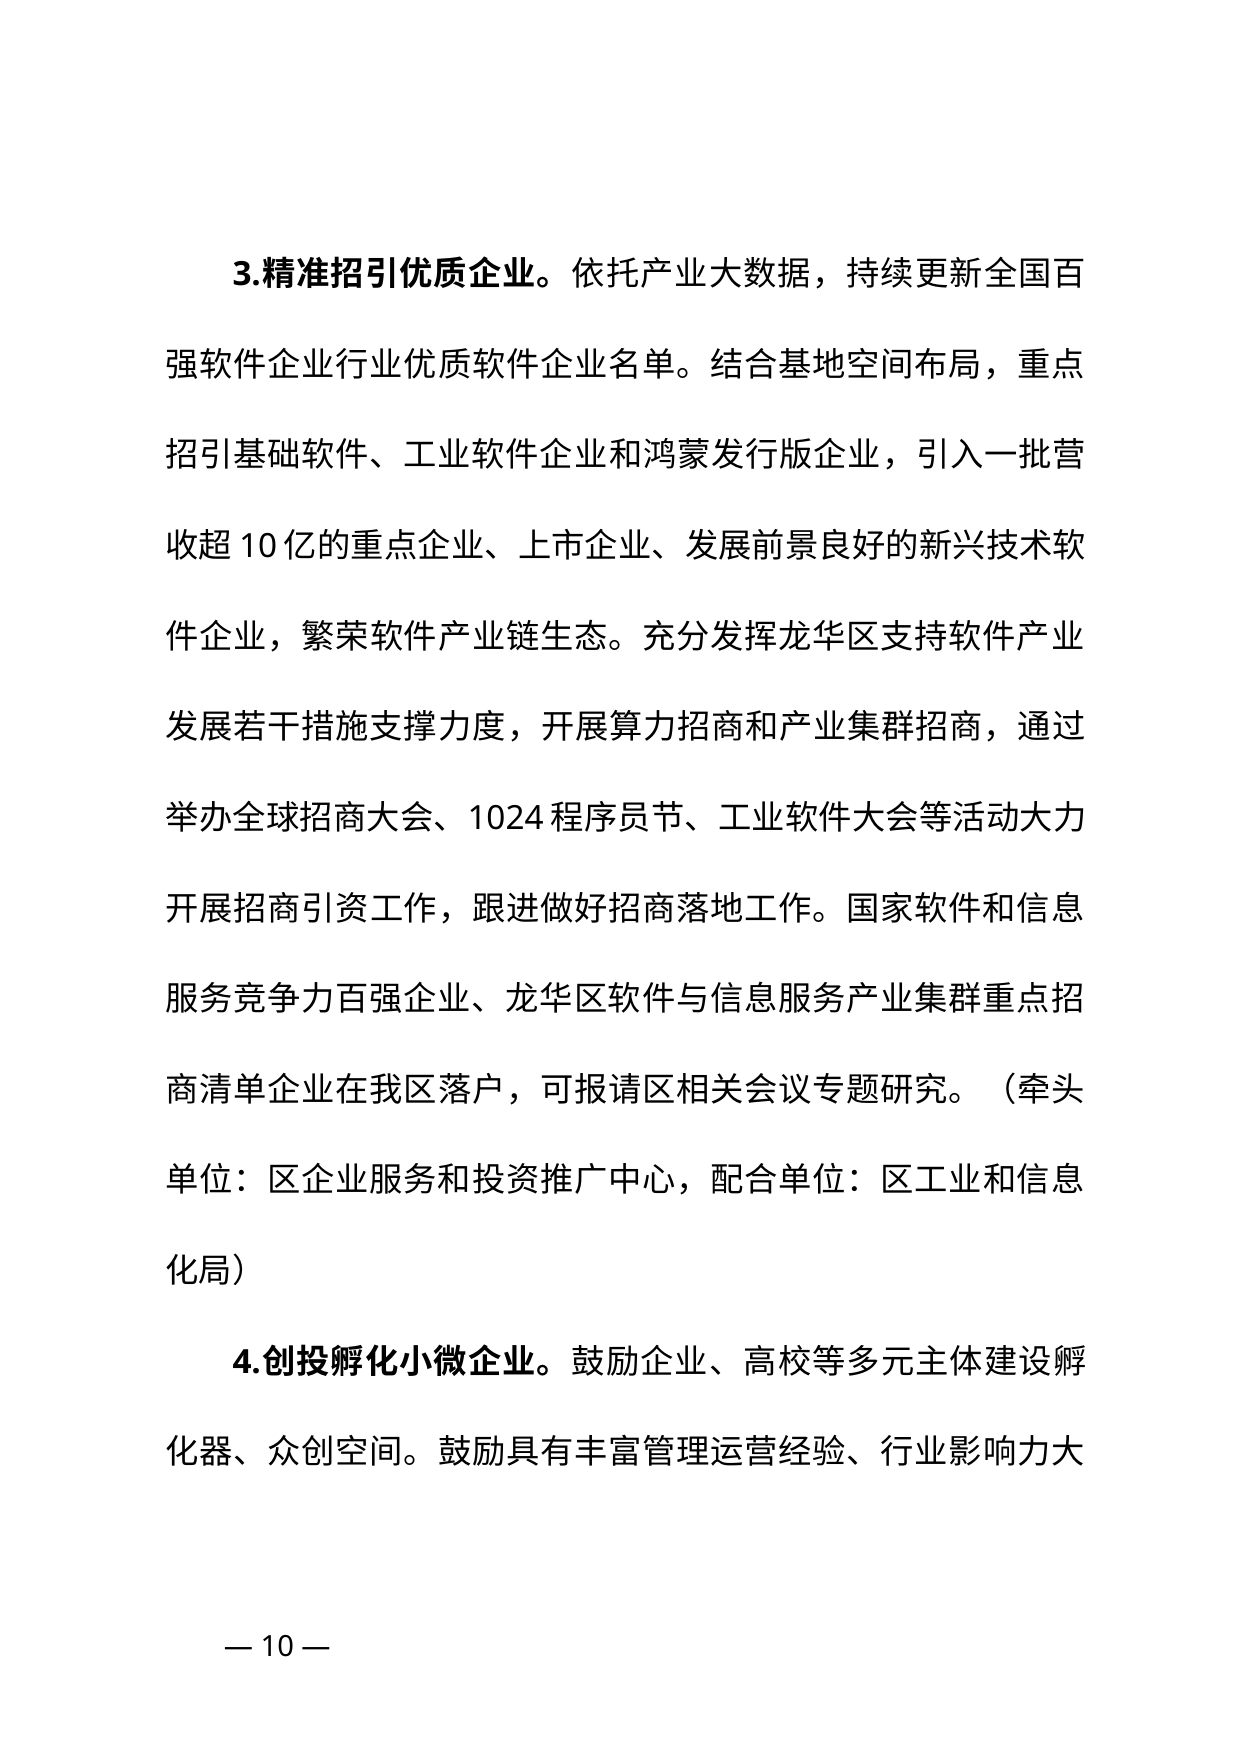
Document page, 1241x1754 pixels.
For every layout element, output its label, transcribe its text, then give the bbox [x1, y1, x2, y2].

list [165, 1313, 1087, 1494]
list 3.精准招引优质企业。依托产业大数据，持续更新全国百强软件企业行业优质软件企业名单。结合基地空间布局，重点招引基础软件、工业软件企业和鸿蒙发行版企业，引入一批营收超10亿的重点企业、上市企业、发展前景良好的新兴技术软件企业，繁荣软件产业链生态。充分发挥龙华区支持软件产业发展若干措施支撑力度，开展算力招商和产业集群招商，通过举办全球招商大会、1024程序员节、工业软件大会等活动大力开展招商引资工作，跟进做好招商落地工作。国家软件和信息服务竞争力百强企业、龙华区软件与信息服务产业集群重点招商清单企业在我区落户，可报请区相关会议专题研究。（牵头单位：区企业服务和投资推广中心，配合单位：区工业和信息化局） [165, 226, 1087, 1313]
